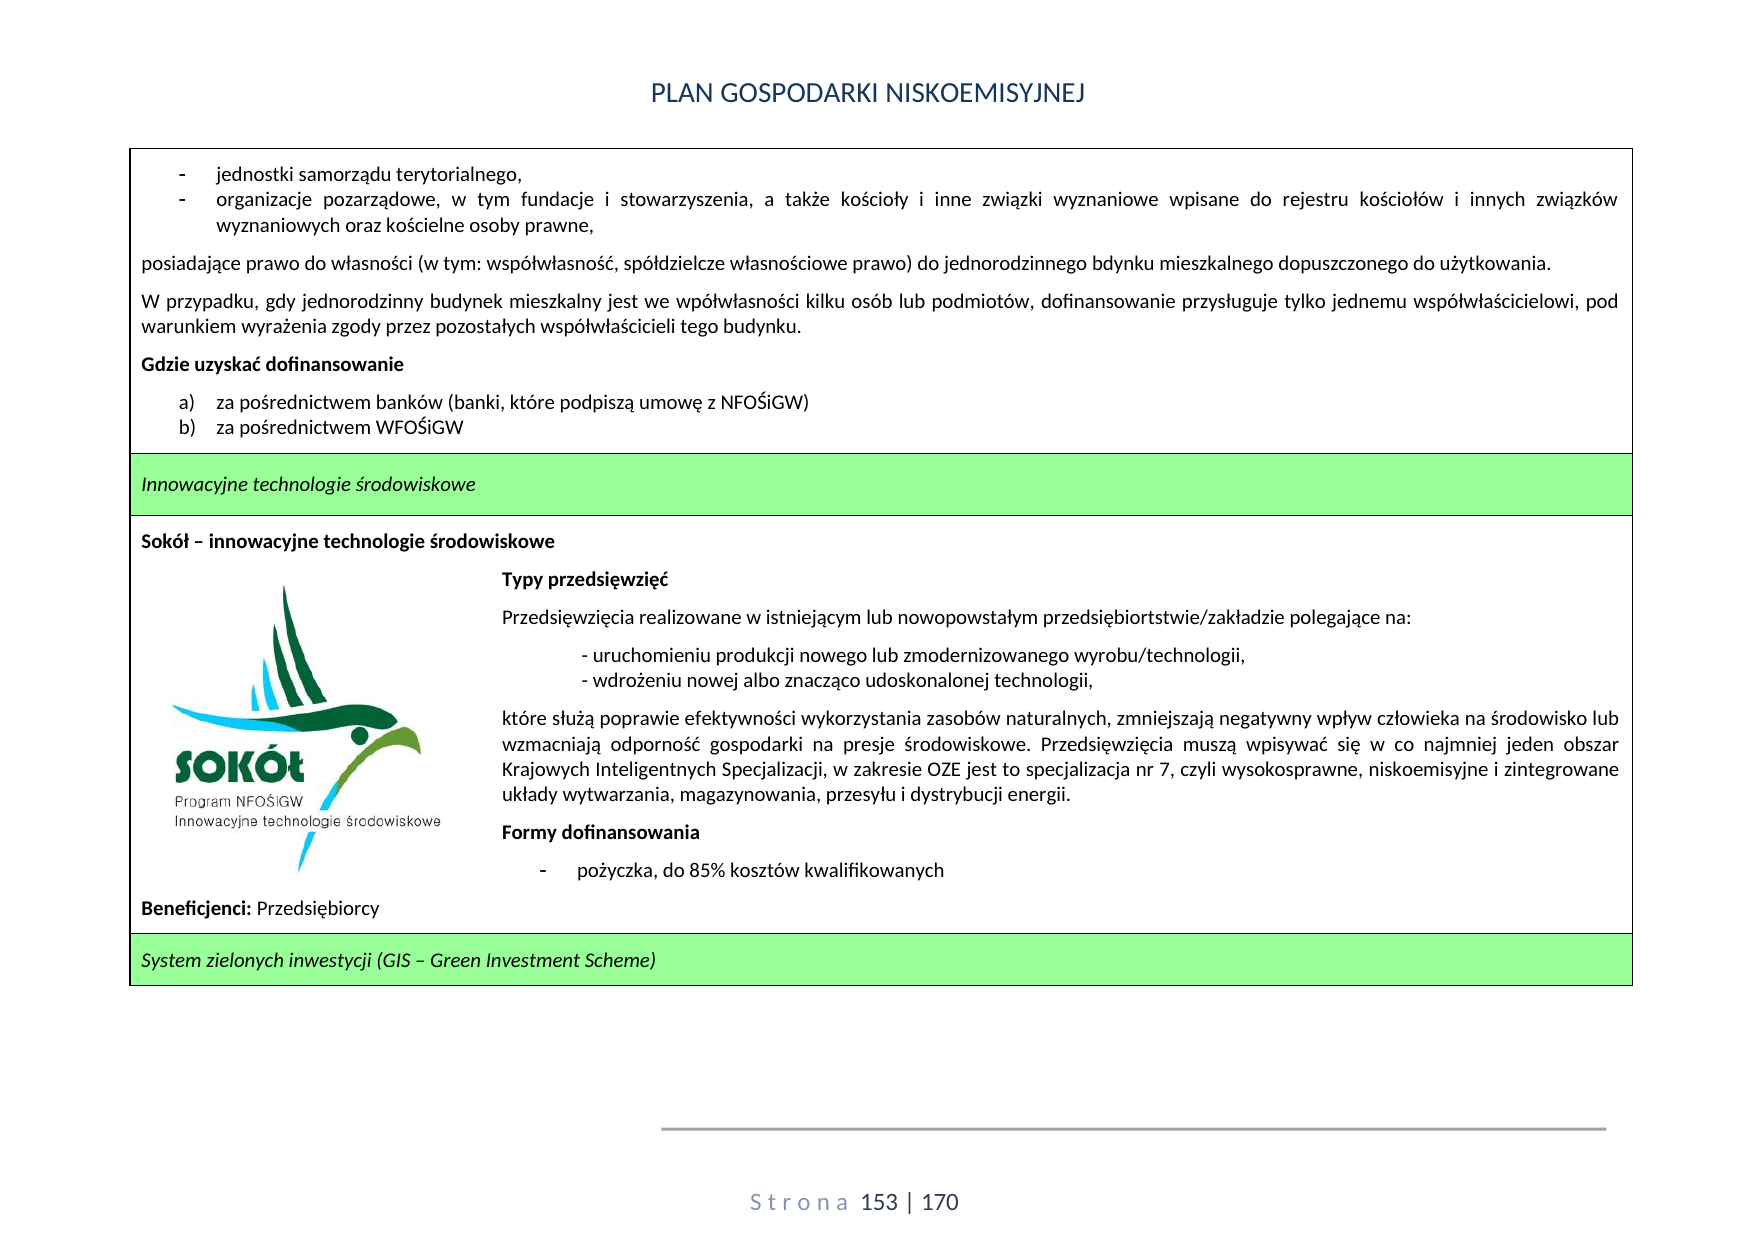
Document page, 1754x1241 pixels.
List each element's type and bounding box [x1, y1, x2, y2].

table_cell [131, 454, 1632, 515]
picture [129, 569, 483, 879]
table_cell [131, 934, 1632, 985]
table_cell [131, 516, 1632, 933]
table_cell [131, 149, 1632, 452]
